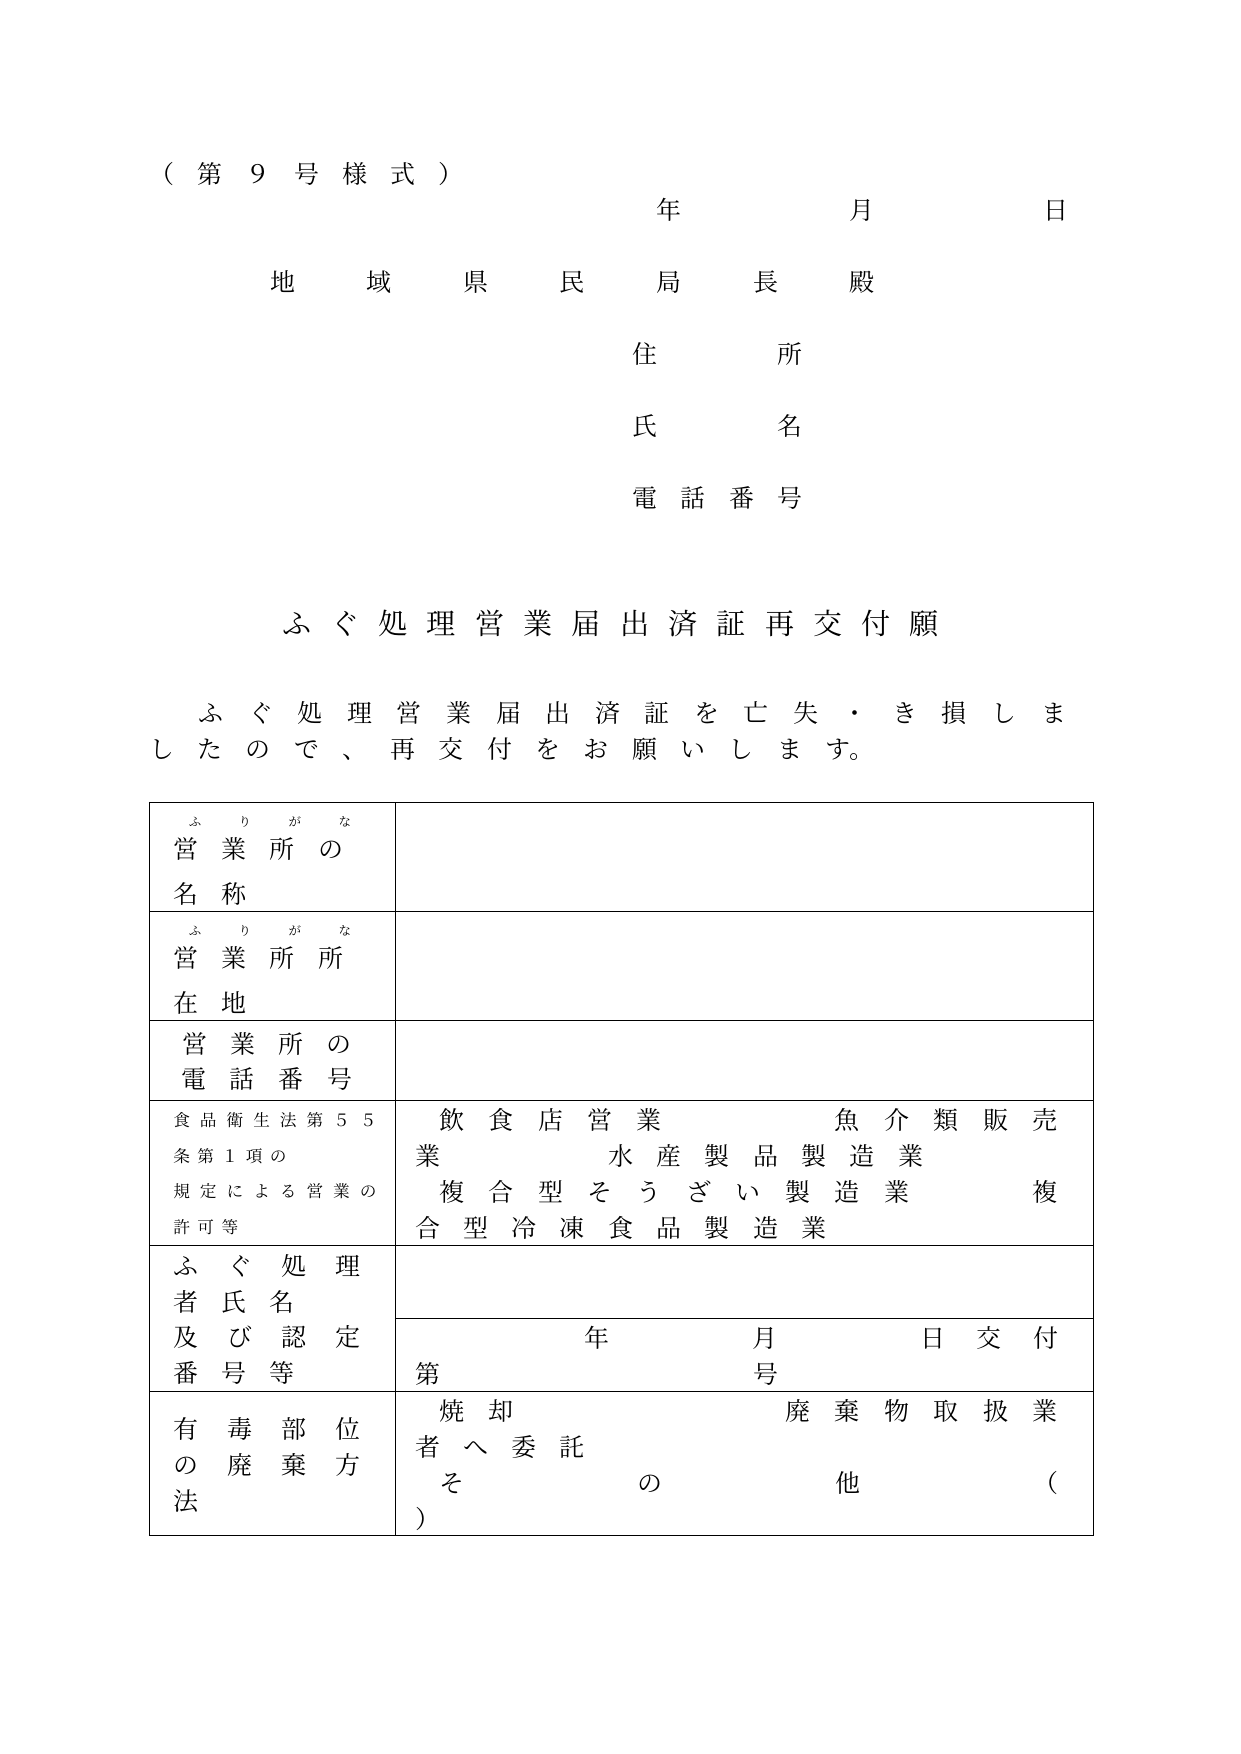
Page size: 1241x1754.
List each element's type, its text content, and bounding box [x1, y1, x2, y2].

table_cell 飲食店営業 魚介類販売業 水産製品製造業 複合型そうざい製造業 複合型冷凍食品製造業 [396, 1101, 1093, 1245]
text 地 域 県 民 局 長 殿 [149, 263, 1091, 299]
text 住 所 [149, 335, 1091, 371]
table_cell ふぐ処理者氏名 及び認定番号等 [150, 1246, 395, 1391]
table_cell [396, 912, 1093, 1019]
text 電話番号 [149, 478, 1091, 514]
table_cell [396, 1021, 1093, 1100]
table_cell 食品衛生法第５５条第１項の 規定による営業の許可等 [150, 1101, 395, 1245]
table_header [150, 803, 395, 911]
table_cell 営業所の電話番号 [150, 1021, 395, 1100]
table_cell [150, 912, 395, 1019]
table_cell [396, 1246, 1093, 1318]
text 氏 名 [149, 407, 1091, 442]
text 年 月 日 [149, 191, 1091, 227]
table_cell 年 月 日交付 第 号 [396, 1319, 1093, 1391]
text ふぐ処理営業届出済証を亡失・き損しましたので、再交付をお願いします。 [149, 694, 1091, 766]
text （第９号様式） [149, 155, 1091, 191]
text ふぐ処理営業届出済証再交付願 [149, 586, 1091, 658]
table_cell 有毒部位の廃棄方法 [150, 1392, 395, 1535]
table_cell 焼却 廃棄物取扱業者へ委託 その他（ ） [396, 1392, 1093, 1535]
table_header [396, 803, 1093, 911]
